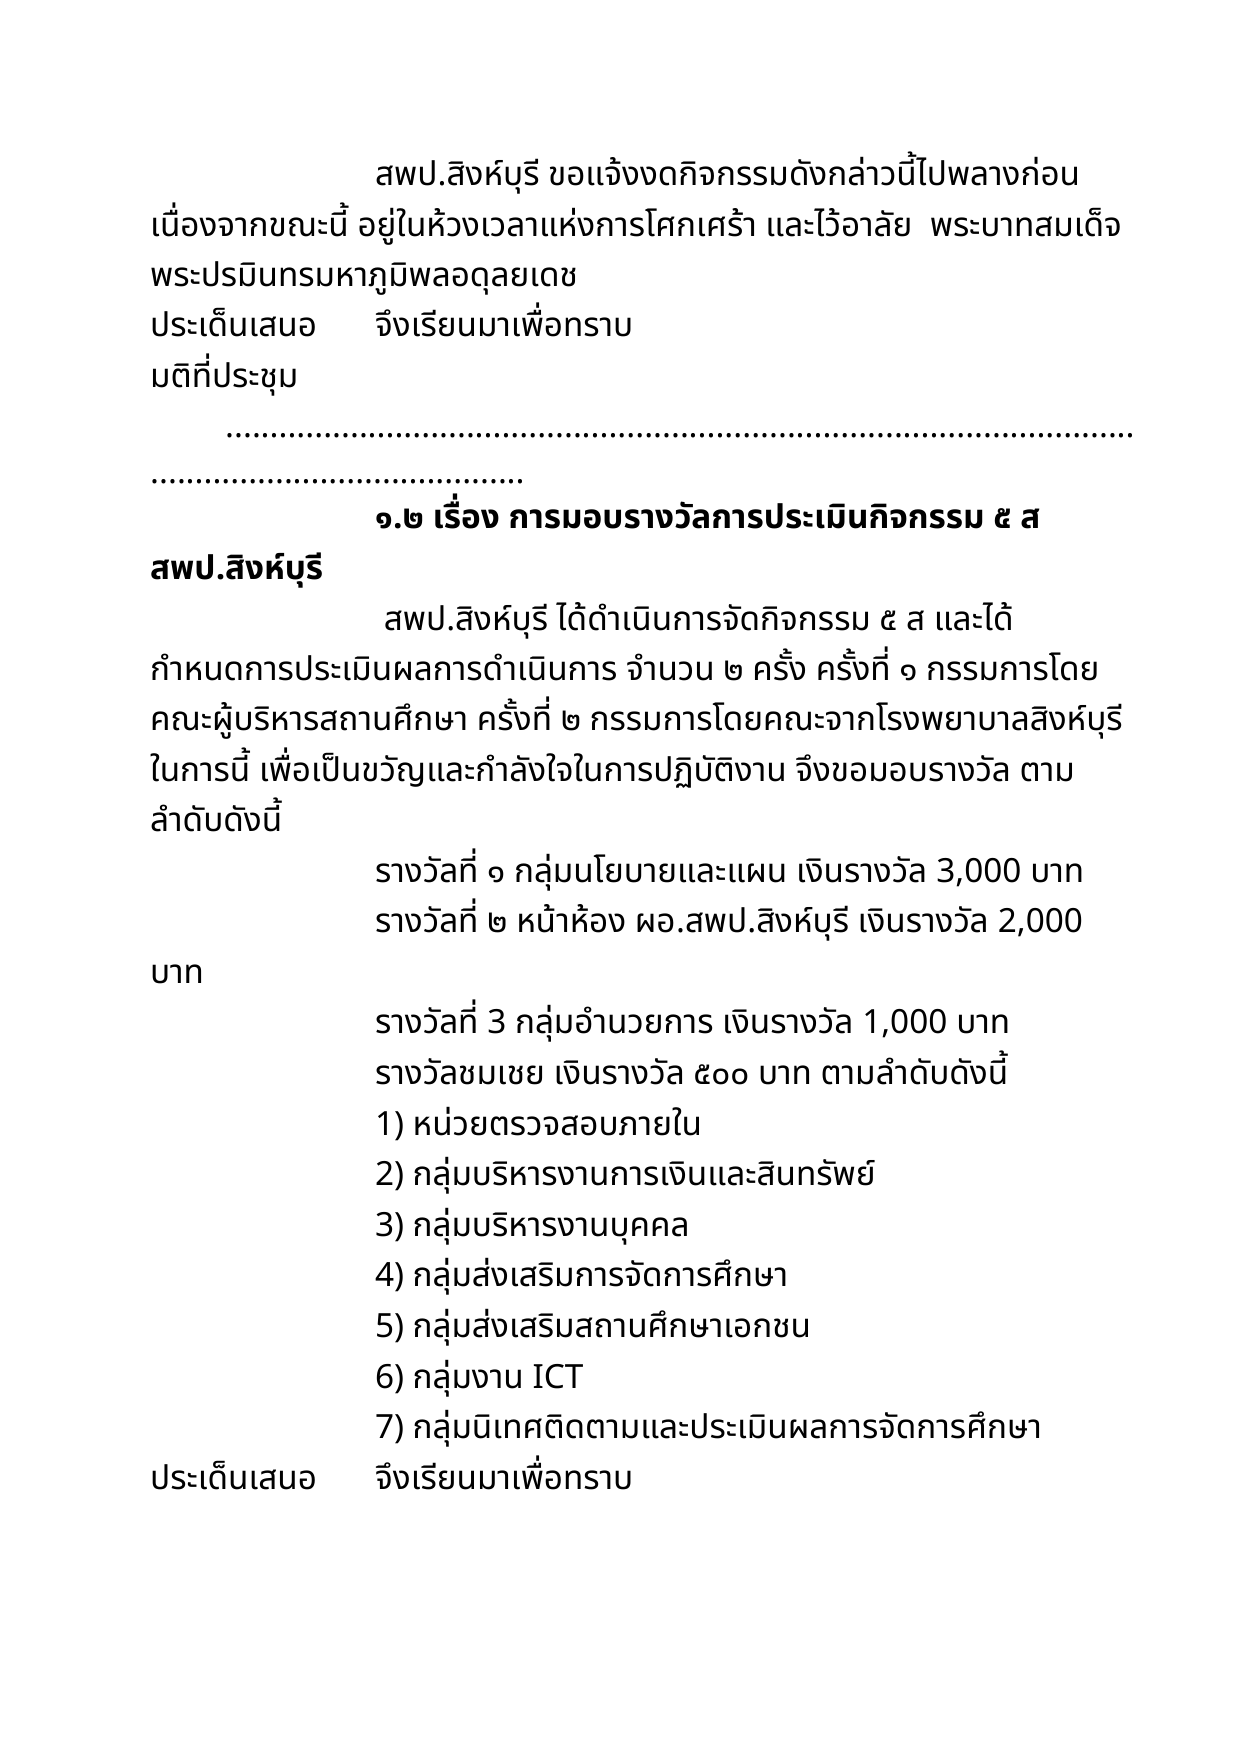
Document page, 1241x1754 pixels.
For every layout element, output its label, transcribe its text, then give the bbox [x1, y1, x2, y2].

text ๑.๒ เรื่อง การมอบรางวัลการประเมินกิจกรรม ๕ ส สพป.สิงห์บุรี [150, 493, 1141, 594]
list กลุ่มบริหารงานบุคคล [375, 1201, 1141, 1251]
text มติที่ประชุม ................................................................................................................................................ [150, 352, 1141, 493]
text รางวัลชมเชย เงินรางวัล ๕๐๐ บาท ตามลำดับดังนี้ [150, 1049, 1141, 1099]
text รางวัลที่ 3 กลุ่มอำนวยการ เงินรางวัล 1,000 บาท [150, 998, 1141, 1049]
list กลุ่มงาน ICT [375, 1352, 1141, 1403]
list กลุ่มส่งเสริมสถานศึกษาเอกชน [375, 1302, 1141, 1352]
text ประเด็นเสนอ จึงเรียนมาเพื่อทราบ [150, 1454, 1141, 1504]
text สพป.สิงห์บุรี ขอแจ้งงดกิจกรรมดังกล่าวนี้ไปพลางก่อน เนื่องจากขณะนี้ อยู่ในห้วงเวลาแห่งการโศกเศร้า และไว้อาลัย พระบาทสมเด็จพระปรมินทรมหาภูมิพลอดุลยเดช [150, 150, 1141, 301]
text รางวัลที่ ๒ หน้าห้อง ผอ.สพป.สิงห์บุรี เงินรางวัล 2,000 บาท [150, 897, 1141, 998]
list กลุ่มบริหารงานการเงินและสินทรัพย์ [375, 1150, 1141, 1201]
list กลุ่มนิเทศติดตามและประเมินผลการจัดการศึกษา [375, 1403, 1141, 1454]
text ประเด็นเสนอ จึงเรียนมาเพื่อทราบ [150, 301, 1141, 352]
text สพป.สิงห์บุรี ได้ดำเนินการจัดกิจกรรม ๕ ส และได้กำหนดการประเมินผลการดำเนินการ จำนวน ๒ ครั้ง ครั้งที่ ๑ กรรมการโดยคณะผู้บริหารสถานศึกษา ครั้งที่ ๒ กรรมการโดยคณะจากโรงพยาบาลสิงห์บุรี [150, 594, 1141, 746]
list หน่วยตรวจสอบภายใน [375, 1099, 1141, 1150]
text ในการนี้ เพื่อเป็นขวัญและกำลังใจในการปฏิบัติงาน จึงขอมอบรางวัล ตามลำดับดังนี้ [150, 746, 1141, 847]
list กลุ่มส่งเสริมการจัดการศึกษา [375, 1251, 1141, 1302]
text รางวัลที่ ๑ กลุ่มนโยบายและแผน เงินรางวัล 3,000 บาท [150, 847, 1141, 897]
